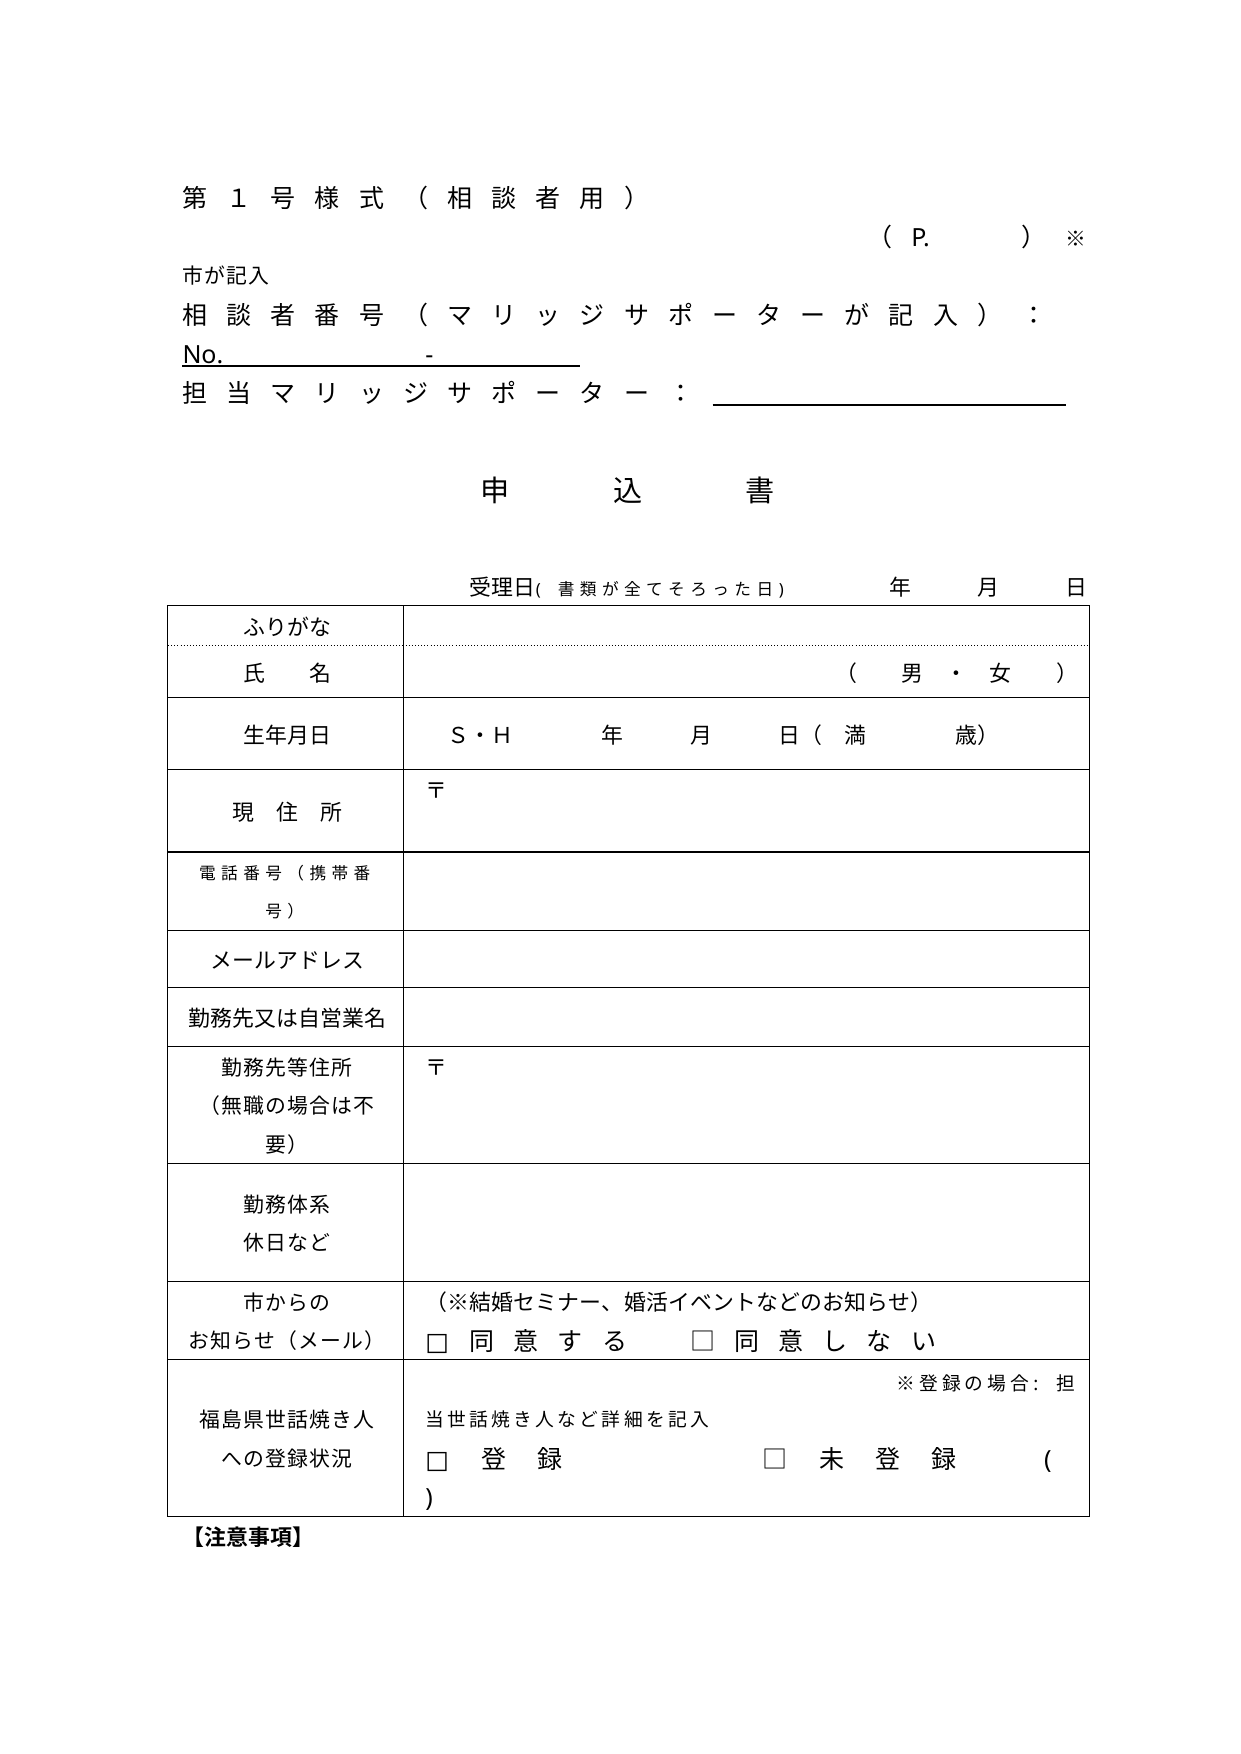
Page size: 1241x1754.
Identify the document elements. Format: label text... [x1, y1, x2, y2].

text 第１号様式（相談者用） [182, 178, 1088, 216]
table_cell [404, 1164, 1089, 1281]
table_cell 勤務先又は自営業名 [168, 988, 403, 1046]
table_cell 現 住 所 [168, 770, 403, 851]
text 担当マリッジサポーター： [182, 372, 1088, 411]
table_cell 生年月日 [168, 698, 403, 769]
table_cell ※登録の場合:担当世話焼き人など詳細を記入 □登録 □未登録 ( ) [404, 1360, 1089, 1516]
table_cell Ｓ・Ｈ 年 月 日（ 満 歳） [404, 698, 1089, 769]
table_cell 勤務先等住所 （無職の場合は不要） [168, 1047, 403, 1163]
text 【注意事項】 [182, 1517, 1088, 1556]
table_cell 勤務体系 休日など [168, 1164, 403, 1281]
table_cell 氏 名 [168, 645, 403, 697]
table_cell 〒 [404, 770, 1089, 851]
table_header ふりがな [168, 606, 403, 645]
table_header [404, 606, 1089, 645]
table_cell 〒 [404, 1047, 1089, 1163]
table_cell 市からの お知らせ（メール） [168, 1282, 403, 1359]
table_cell [404, 853, 1089, 930]
table_cell （※結婚セミナー、婚活イベントなどのお知らせ） □同意する □同意しない [404, 1282, 1089, 1359]
text 申 込 書 [182, 449, 1088, 527]
text 相談者番号（マリッジサポーターが記入）：No. - [182, 294, 1088, 372]
text （P. ）※市が記入 [182, 216, 1088, 294]
table_cell （ 男 ・ 女 ） [404, 645, 1089, 697]
table_cell 福島県世話焼き人 への登録状況 [168, 1360, 403, 1516]
table_cell 電話番号（携帯番号） [168, 853, 403, 930]
table_cell [404, 931, 1089, 987]
text 受理日(書類が全てそろった日) 年 月 日 [182, 566, 1088, 605]
table_cell メールアドレス [168, 931, 403, 987]
table_cell [404, 988, 1089, 1046]
